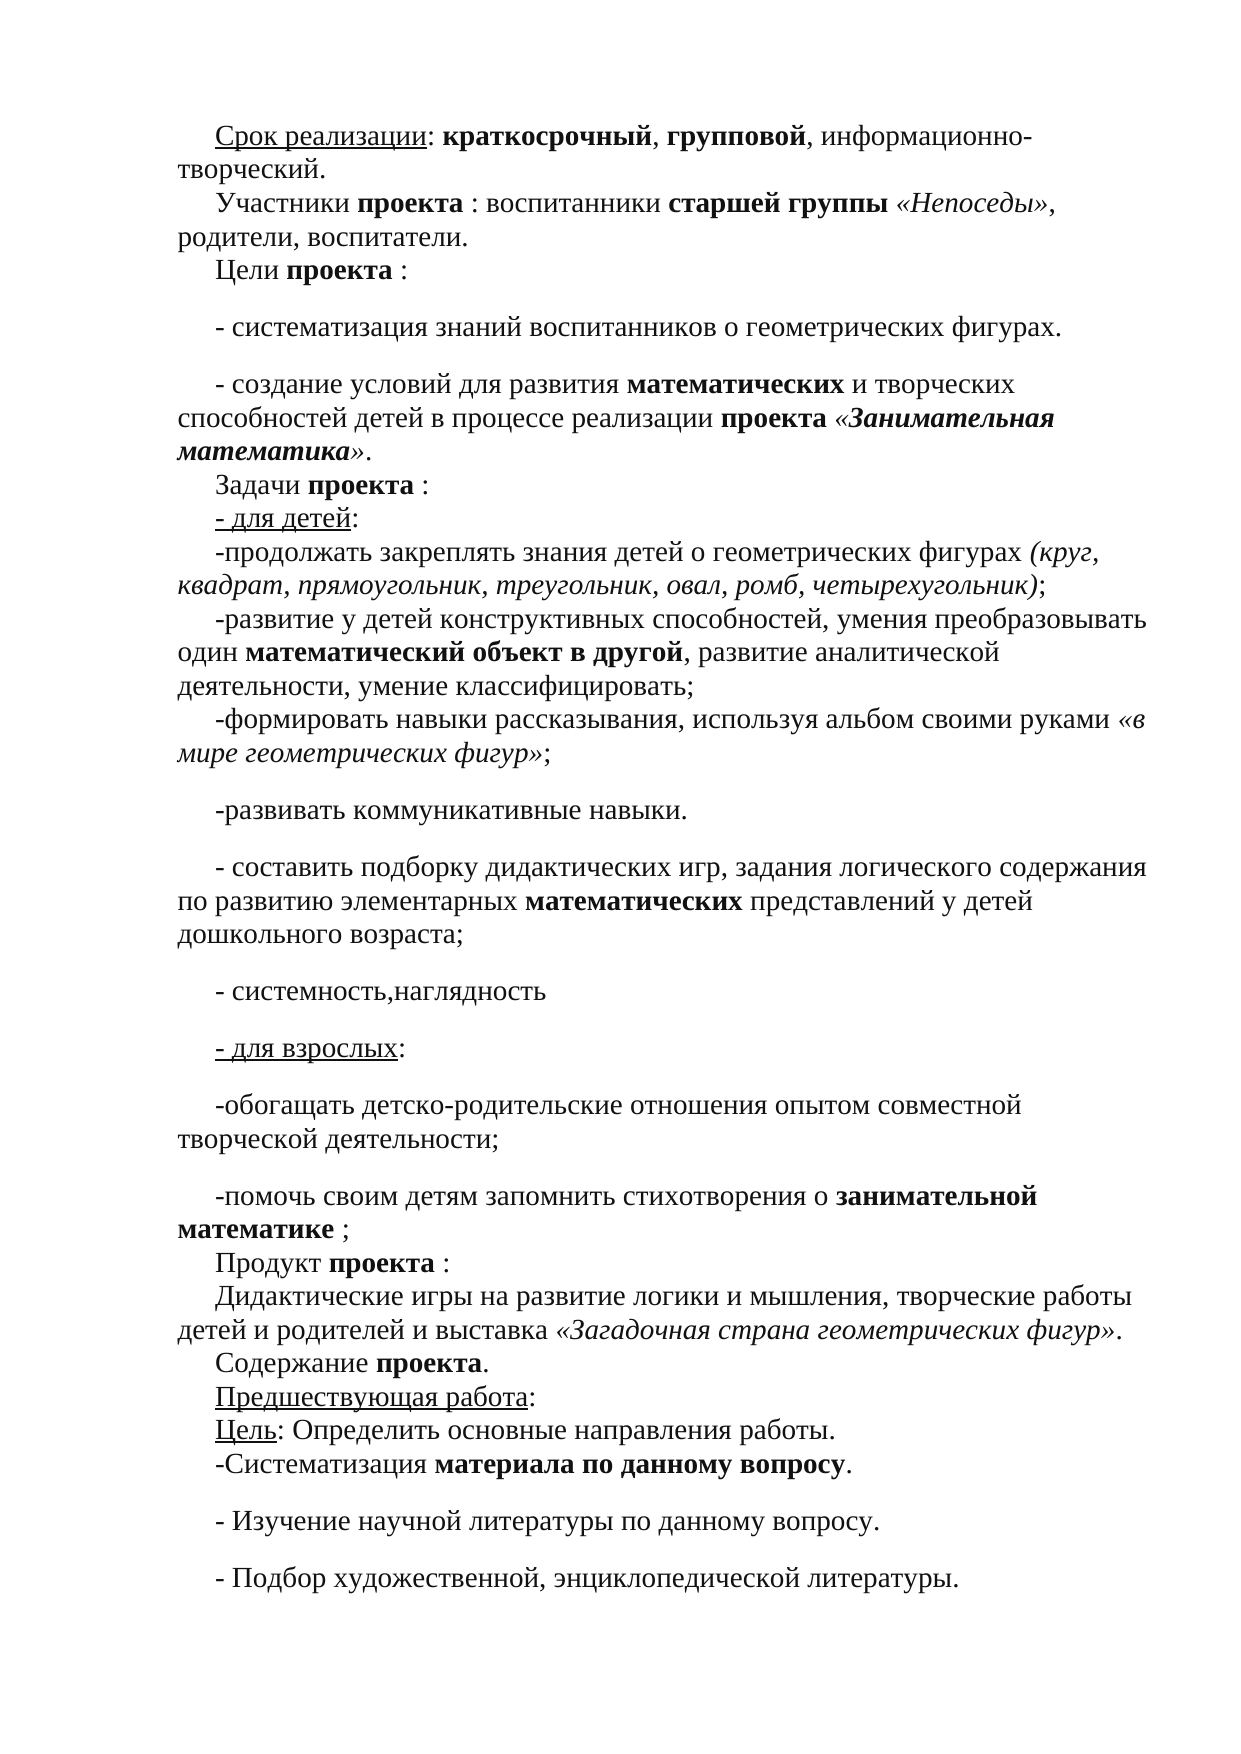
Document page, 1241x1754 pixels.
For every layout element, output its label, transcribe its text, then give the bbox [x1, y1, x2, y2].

text Участники проекта : воспитанники старшей группы «Непоседы», родители, воспитатели. [177, 185, 1152, 252]
text -помочь своим детям запомнить стихотворения о занимательной математике ; [177, 1178, 1152, 1245]
text Предшествующая работа: [177, 1379, 1152, 1412]
text Срок реализации: краткосрочный, групповой, информационно-творческий. [177, 118, 1152, 185]
text - системность,наглядность [177, 973, 1152, 1007]
text -формировать навыки рассказывания, используя альбом своими руками «в мире геометрических фигур»; [177, 702, 1152, 769]
text -обогащать детско-родительские отношения опытом совместной творческой деятельности; [177, 1087, 1152, 1154]
text Содержание проекта. [177, 1345, 1152, 1379]
text - Подбор художественной, энциклопедической литературы. [177, 1560, 1152, 1593]
text -продолжать закреплять знания детей о геометрических фигурах (круг, квадрат, прямоугольник, треугольник, овал, ромб, четырехугольник); [177, 534, 1152, 601]
text Цели проекта : [177, 252, 1152, 286]
text - для взрослых: [177, 1030, 1152, 1064]
text Дидактические игры на развитие логики и мышления, творческие работы детей и родителей и выставка «Загадочная страна геометрических фигур». [177, 1278, 1152, 1345]
text - создание условий для развития математических и творческих способностей детей в процессе реализации проекта «Занимательная математика». [177, 366, 1152, 467]
text - составить подборку дидактических игр, задания логического содержания по развитию элементарных математических представлений у детей дошкольного возраста; [177, 849, 1152, 950]
text -развитие у детей конструктивных способностей, умения преобразовывать один математический объект в другой, развитие аналитической деятельности, умение классифицировать; [177, 601, 1152, 702]
text -развивать коммуникативные навыки. [177, 792, 1152, 826]
text - систематизация знаний воспитанников о геометрических фигурах. [177, 309, 1152, 343]
text -Систематизация материала по данному вопросу. [177, 1446, 1152, 1479]
text Цель: Определить основные направления работы. [177, 1412, 1152, 1446]
text - для детей: [177, 500, 1152, 534]
text Продукт проекта : [177, 1245, 1152, 1278]
text Задачи проекта : [177, 467, 1152, 500]
text - Изучение научной литературы по данному вопросу. [177, 1503, 1152, 1537]
